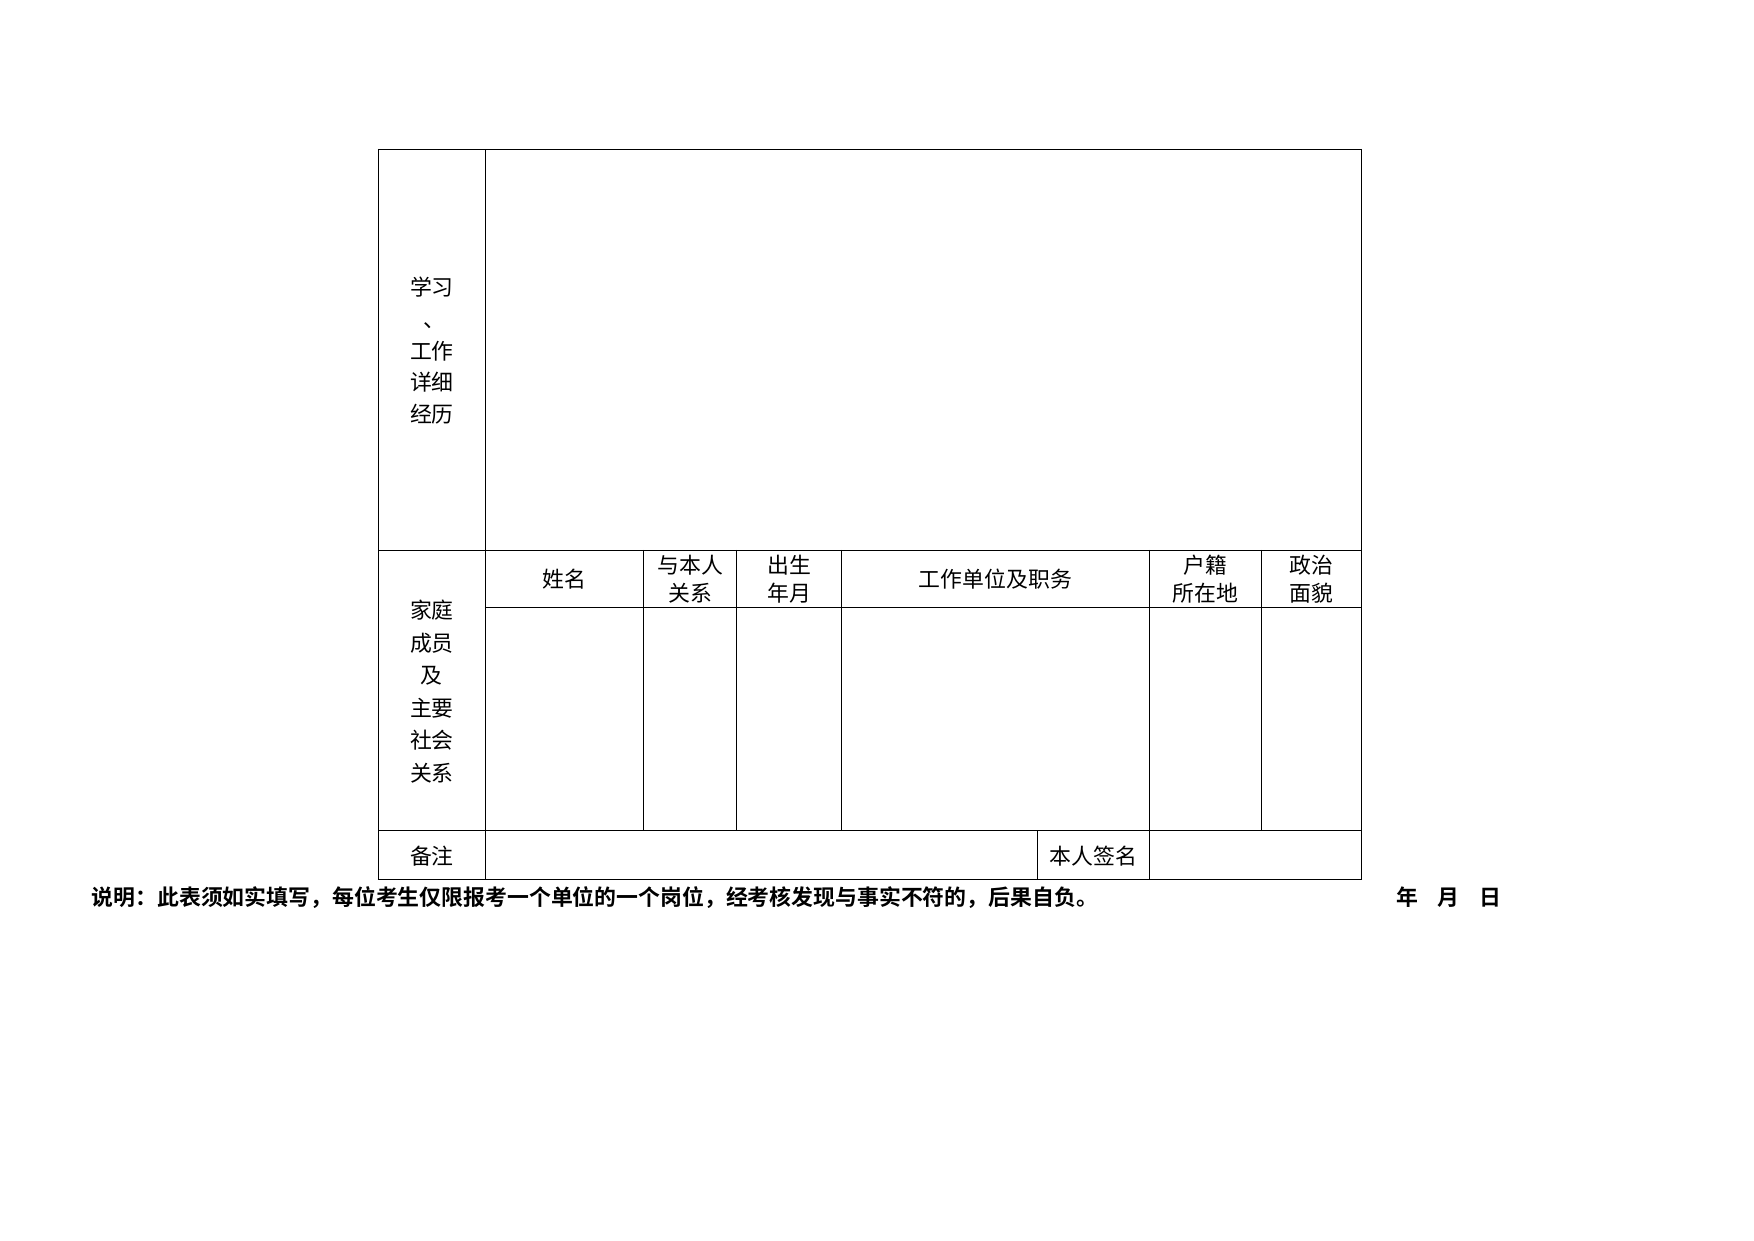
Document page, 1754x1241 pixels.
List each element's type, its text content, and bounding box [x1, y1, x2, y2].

table_cell [486, 608, 643, 830]
table_cell [1150, 608, 1261, 830]
table_cell [842, 608, 1149, 830]
table_cell 备注 [379, 831, 485, 879]
table_cell 与本人 关系 [644, 551, 736, 607]
table_cell [486, 831, 1037, 879]
table_cell [1150, 831, 1361, 879]
text 说明：此表须如实填写，每位考生仅限报考一个单位的一个岗位，经考核发现与事实不符的，后果自负。 年 月 日 [91, 880, 1592, 911]
table_cell 本人签名 [1038, 831, 1149, 879]
table_cell 家庭 成员 及 主要 社会 关系 [379, 551, 485, 830]
table_cell [737, 608, 841, 830]
table_cell 姓名 [486, 551, 643, 607]
table_cell [644, 608, 736, 830]
table_cell 工作单位及职务 [842, 551, 1149, 607]
table_cell 政治 面貌 [1262, 551, 1361, 607]
table_cell 出生 年月 [737, 551, 841, 607]
table_cell [1262, 608, 1361, 830]
table_cell [486, 150, 1361, 550]
table_cell 学习 、 工作 详细 经历 [379, 150, 485, 550]
table_cell 户籍 所在地 [1150, 551, 1261, 607]
